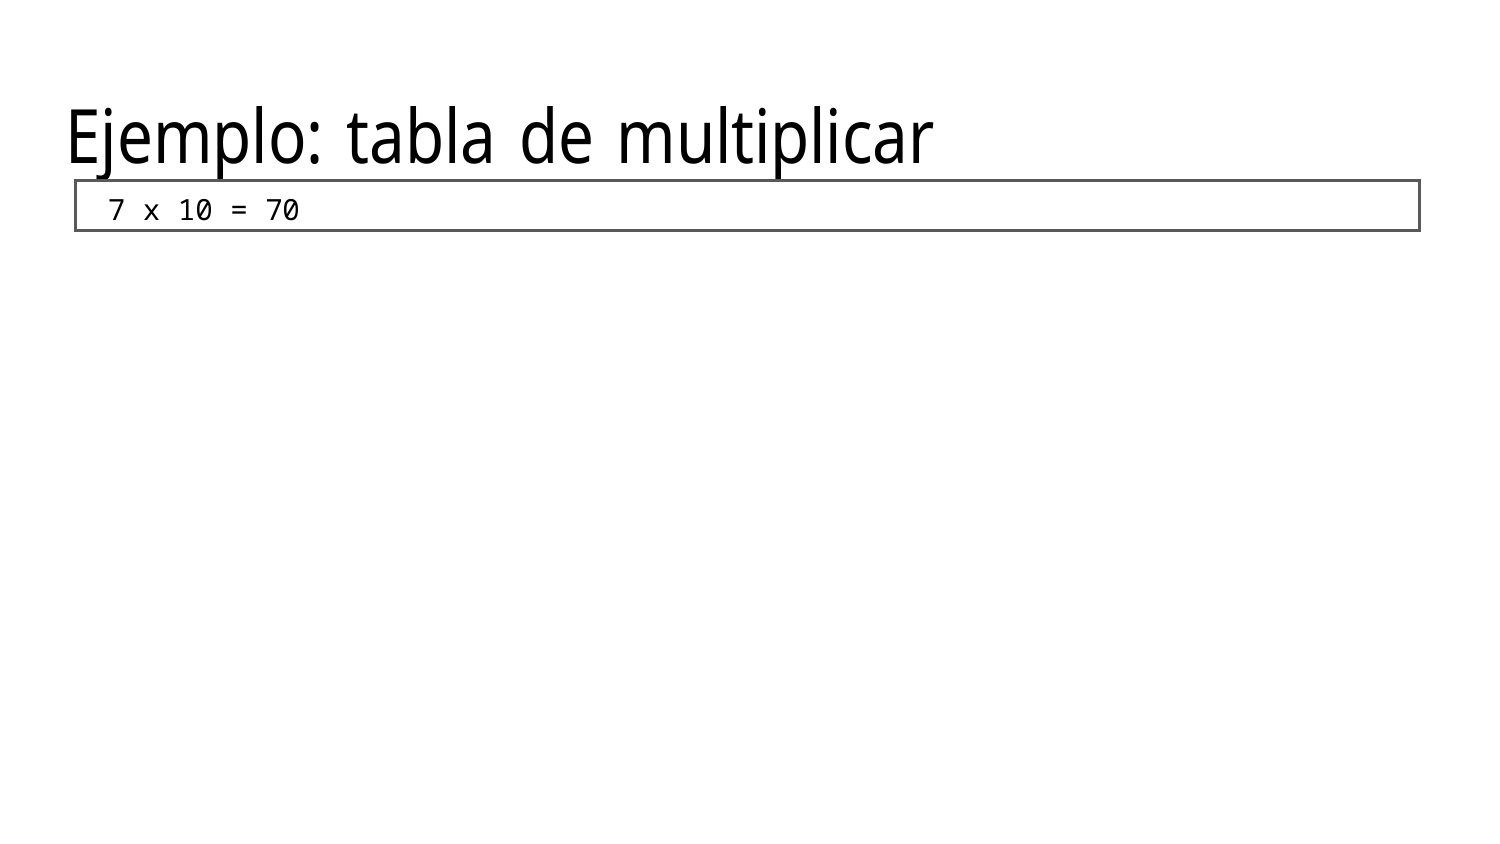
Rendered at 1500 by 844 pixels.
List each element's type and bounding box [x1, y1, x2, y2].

table_cell [77, 182, 1418, 228]
